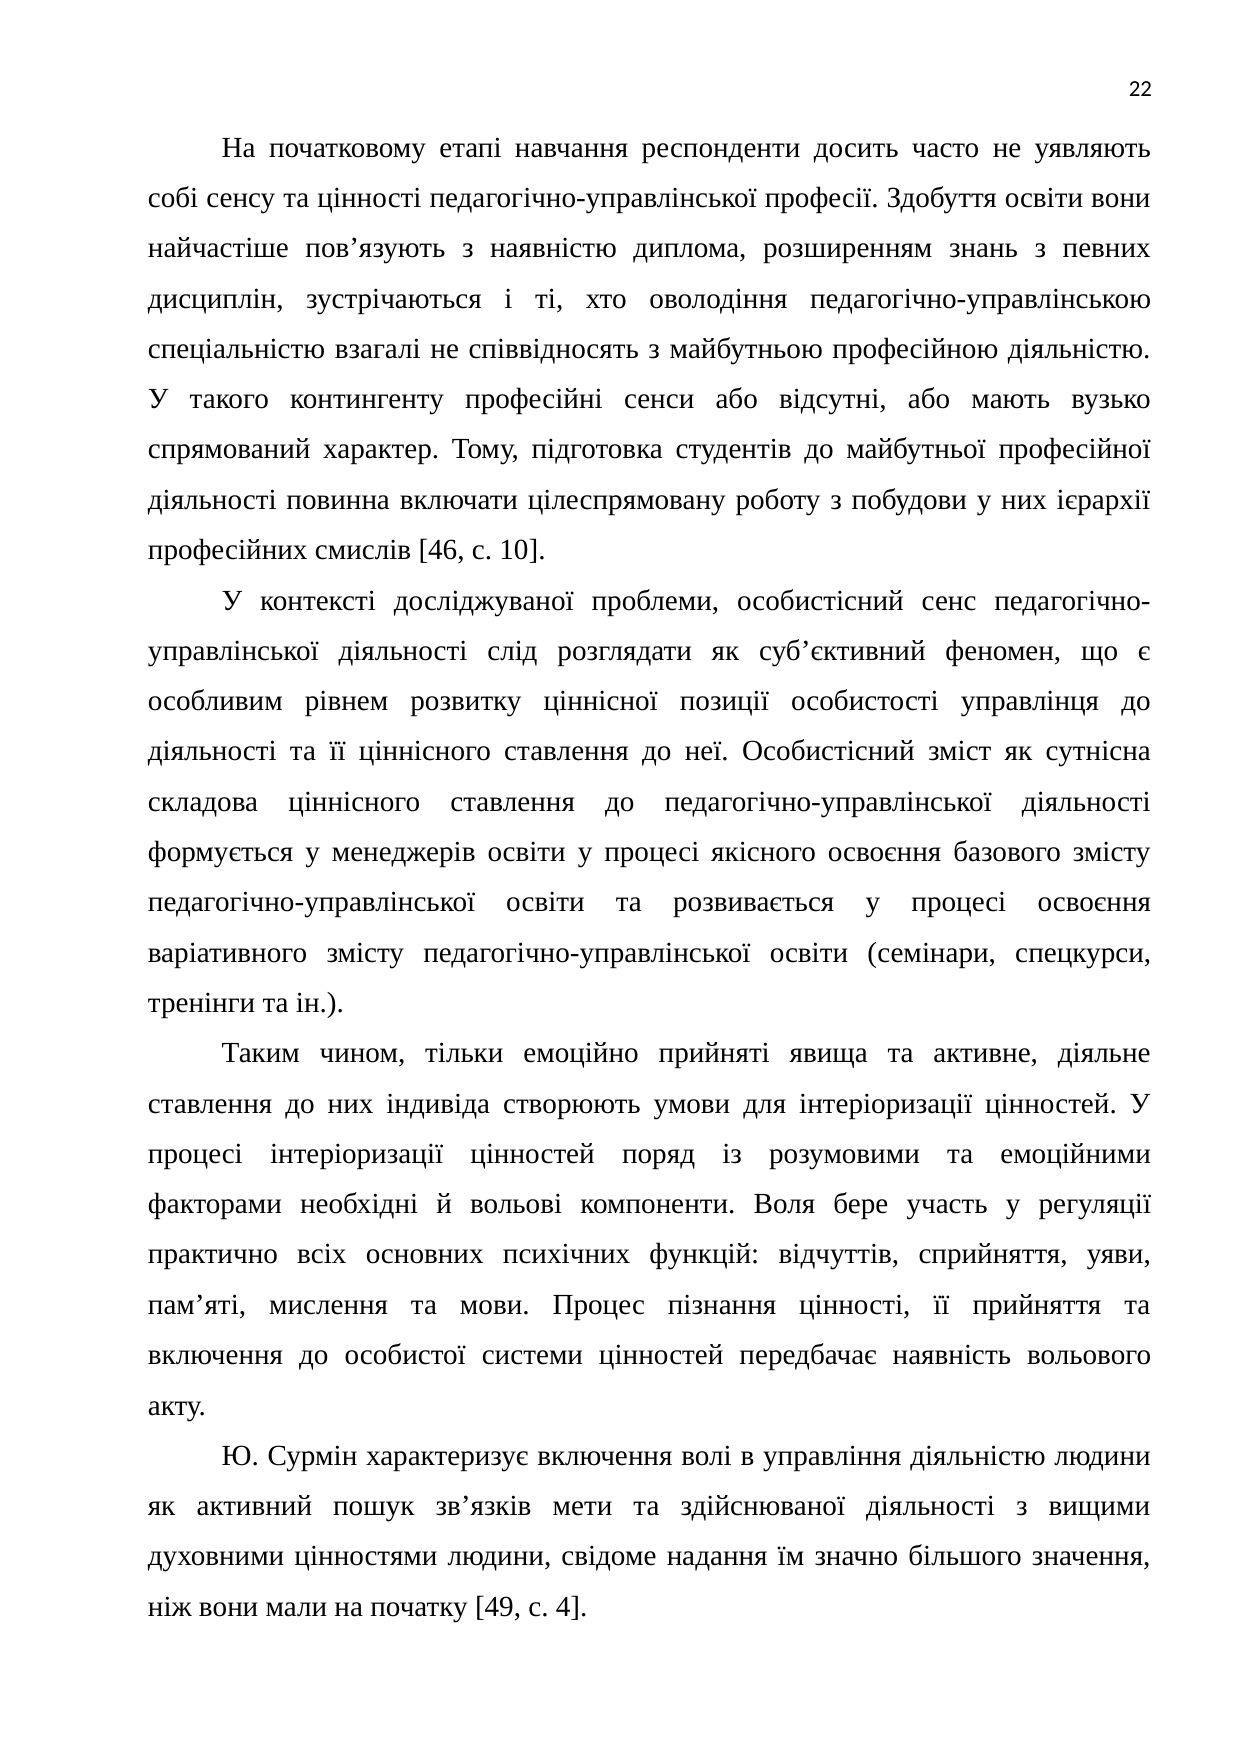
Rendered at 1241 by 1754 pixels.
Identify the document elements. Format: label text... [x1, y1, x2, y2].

text У контексті досліджуваної проблеми, особистісний сенс педагогічно-управлінської діяльності слід розглядати як суб’єктивний феномен, що є особливим рівнем розвитку ціннісної позиції особистості управлінця до діяльності та її ціннісного ставлення до неї. Особистісний зміст як сутнісна складова ціннісного ставлення до педагогічно-управлінської діяльності формується у менеджерів освіти у процесі якісного освоєння базового змісту педагогічно-управлінської освіти та розвивається у процесі освоєння варіативного змісту педагогічно-управлінської освіти (семінари, спецкурси, тренінги та ін.). [148, 583, 1152, 1019]
text Таким чином, тільки емоційно прийняті явища та активне, діяльне ставлення до них індивіда створюють умови для інтеріоризації цінностей. У процесі інтеріоризації цінностей поряд із розумовими та емоційними факторами необхідні й вольові компоненти. Воля бере участь у регуляції практично всіх основних психічних функцій: відчуттів, сприйняття, уяви, пам’яті, мислення та мови. Процес пізнання цінності, її прийняття та включення до особистої системи цінностей передбачає наявність вольового акту. [148, 1035, 1152, 1421]
text На початковому етапі навчання респонденти досить часто не уявляють собі сенсу та цінності педагогічно-управлінської професії. Здобуття освіти вони найчастіше пов’язують з наявністю диплома, розширенням знань з певних дисциплін, зустрічаються і ті, хто оволодіння педагогічно-управлінською спеціальністю взагалі не співвідносять з майбутньою професійною діяльністю. У такого контингенту професійні сенси або відсутні, або мають вузько спрямований характер. Тому, підготовка студентів до майбутньої професійної діяльності повинна включати цілеспрямовану роботу з побудови у них ієрархії професійних смислів [46, с. 10]. [148, 130, 1152, 566]
text Ю. Сурмін характеризує включення волі в управління діяльністю людини як активний пошук зв’язків мети та здійснюваної діяльності з вищими духовними цінностями людини, свідоме надання їм значно більшого значення, ніж вони мали на початку [49, с. 4]. [148, 1438, 1152, 1622]
